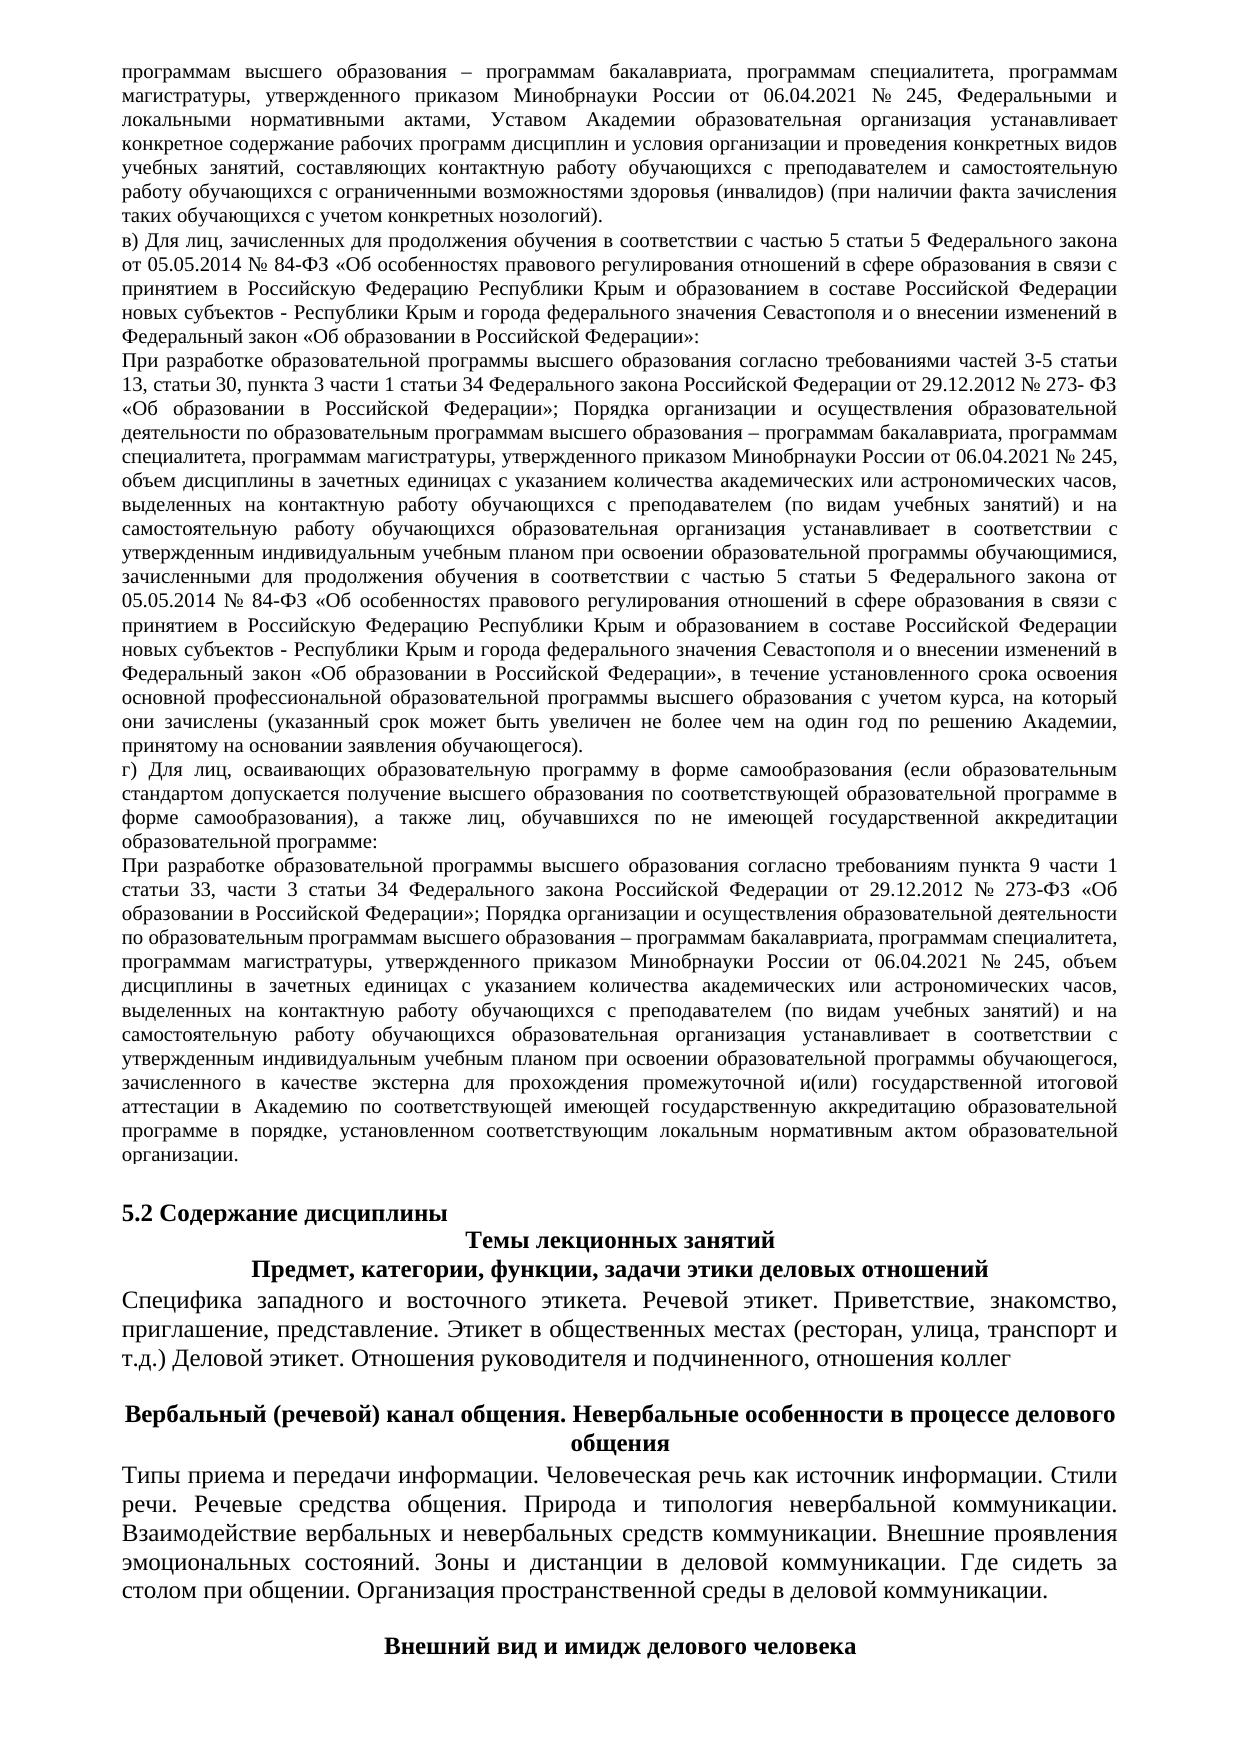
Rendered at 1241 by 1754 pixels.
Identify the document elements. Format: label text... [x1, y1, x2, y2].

table_cell Предмет, категории, функции, задачи этики деловых отношений [118, 1254, 1122, 1285]
table_cell Специфика западного и восточного этикета. Речевой этикет. Приветствие, знакомство, приглашение, представление. Этикет в общественных местах (ресторан, улица, транспорт и т.д.) Деловой этикет. Отношения руководителя и подчиненного, отношения коллег [118, 1285, 1122, 1399]
table_cell 5.2 Содержание дисциплины [118, 1164, 1122, 1225]
table_cell Темы лекционных занятий [118, 1225, 1122, 1254]
table_cell Вербальный (речевой) канал общения. Невербальные особенности в процессе делового общения [118, 1400, 1122, 1460]
table_cell Типы приема и передачи информации. Человеческая речь как источник информации. Стили речи. Речевые средства общения. Природа и типология невербальной коммуникации. Взаимодействие вербальных и невербальных средств коммуникации. Внешние проявления эмоциональных состояний. Зоны и дистанции в деловой коммуникации. Где сидеть за столом при общении. Организация пространственной среды в деловой коммуникации. [118, 1460, 1122, 1631]
table_header программам высшего образования – программам бакалавриата, программам специалитета, программам магистратуры, утвержденного приказом Минобрнауки России от 06.04.2021 № 245, Федеральными и локальными нормативными актами, Уставом Академии образовательная организация устанавливает конкретное содержание рабочих программ дисциплин и условия организации и проведения конкретных видов учебных занятий, составляющих контактную работу обучающихся с преподавателем и самостоятельную работу обучающихся с ограниченными возможностями здоровья (инвалидов) (при наличии факта зачисления таких обучающихся с учетом конкретных нозологий). в) Для лиц, зачисленных для продолжения обучения в соответствии с частью 5 статьи 5 Федерального закона от 05.05.2014 № 84-ФЗ «Об особенностях правового регулирования отношений в сфере образования в связи с принятием в Российскую Федерацию Республики Крым и образованием в составе Российской Федерации новых субъектов - Республики Крым и города федерального значения Севастополя и о внесении изменений в Федеральный закон «Об образовании в Российской Федерации»: При разработке образовательной программы высшего образования согласно требованиями частей 3-5 статьи 13, статьи 30, пункта 3 части 1 статьи 34 Федерального закона Российской Федерации от 29.12.2012 № 273- ФЗ «Об образовании в Российской Федерации»; Порядка организации и осуществления образовательной деятельности по образовательным программам высшего образования – программам бакалавриата, программам специалитета, программам магистратуры, утвержденного приказом Минобрнауки России от 06.04.2021 № 245, объем дисциплины в зачетных единицах с указанием количества академических или астрономических часов, выделенных на контактную работу обучающихся с преподавателем (по видам учебных занятий) и на самостоятельную работу обучающихся образовательная организация устанавливает в соответствии с утвержденным индивидуальным учебным планом при освоении образовательной программы обучающимися, зачисленными для продолжения обучения в соответствии с частью 5 статьи 5 Федерального закона от 05.05.2014 № 84-ФЗ «Об особенностях правового регулирования отношений в сфере образования в связи с принятием в Российскую Федерацию Республики Крым и образованием в составе Российской Федерации новых субъектов - Республики Крым и города федерального значения Севастополя и о внесении изменений в Федеральный закон «Об образовании в Российской Федерации», в течение установленного срока освоения основной профессиональной образовательной программы высшего образования с учетом курса, на который они зачислены (указанный срок может быть увеличен не более чем на один год по решению Академии, принятому на основании заявления обучающегося). г) Для лиц, осваивающих образовательную программу в форме самообразования (если образовательным стандартом допускается получение высшего образования по соответствующей образовательной программе в форме самообразования), а также лиц, обучавшихся по не имеющей государственной аккредитации образовательной программе: При разработке образовательной программы высшего образования согласно требованиям пункта 9 части 1 статьи 33, части 3 статьи 34 Федерального закона Российской Федерации от 29.12.2012 № 273-ФЗ «Об образовании в Российской Федерации»; Порядка организации и осуществления образовательной деятельности по образовательным программам высшего образования – программам бакалавриата, программам специалитета, программам магистратуры, утвержденного приказом Минобрнауки России от 06.04.2021 № 245, объем дисциплины в зачетных единицах с указанием количества академических или астрономических часов, выделенных на контактную работу обучающихся с преподавателем (по видам учебных занятий) и на самостоятельную работу обучающихся образовательная организация устанавливает в соответствии с утвержденным индивидуальным учебным планом при освоении образовательной программы обучающегося, зачисленного в качестве экстерна для прохождения промежуточной и(или) государственной итоговой аттестации в Академию по соответствующей имеющей государственную аккредитацию образовательной программе в порядке, установленном соответствующим локальным нормативным актом образовательной организации. [118, 59, 1122, 1164]
table_cell Внешний вид и имидж делового человека [118, 1631, 1122, 1662]
